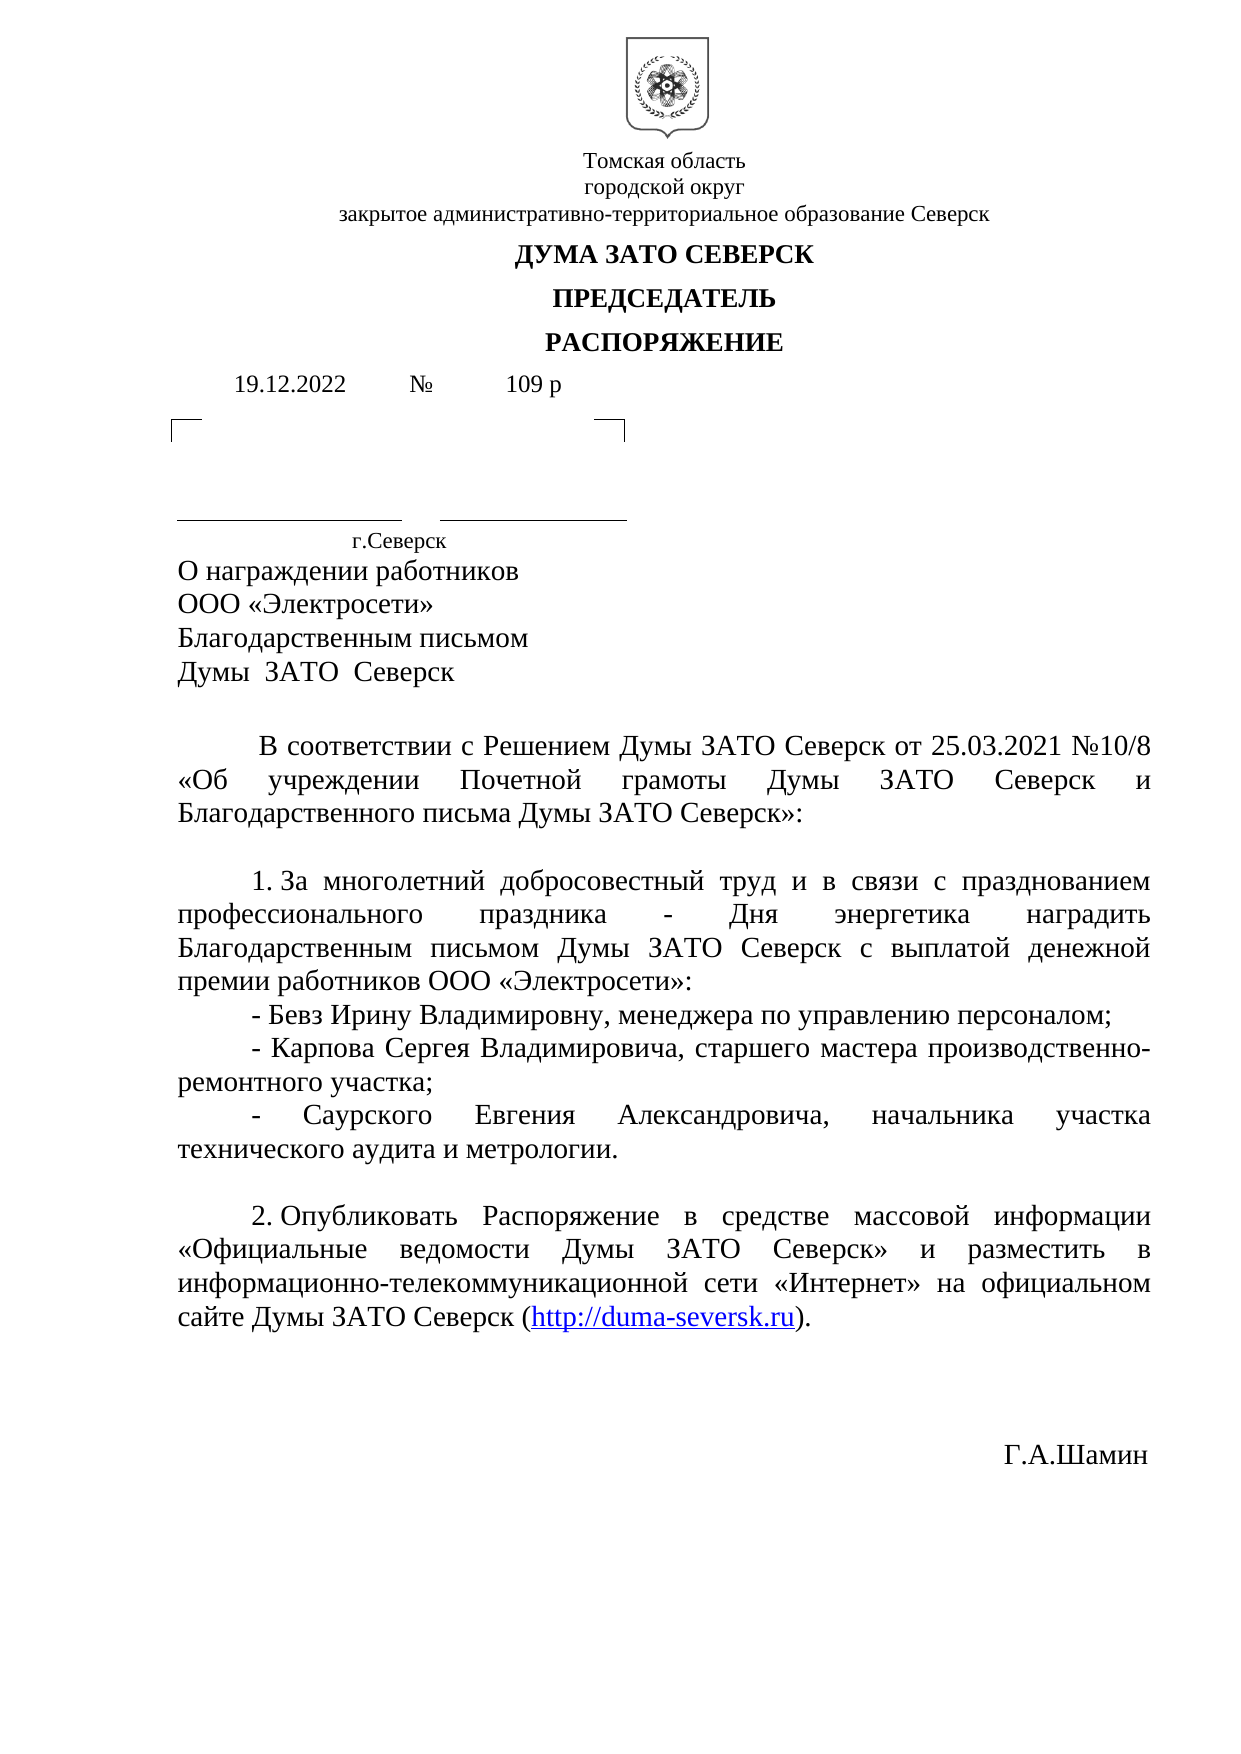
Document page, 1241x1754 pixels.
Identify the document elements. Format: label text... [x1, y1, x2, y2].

table_header 109 р [440, 357, 627, 519]
text Думы ЗАТО Северск [177, 654, 664, 687]
text Г.А.Шамин [177, 1437, 1152, 1470]
text - Карпова Сергея Владимировича, старшего мастера производственно-ремонтного участка; [177, 1030, 1152, 1097]
table_header № [402, 357, 440, 519]
text В соответствии с Решением Думы ЗАТО Северск от 25.03.2021 №10/8 «Об учреждении Почетной грамоты Думы ЗАТО Северск и Благодарственного письма Думы ЗАТО Северск»: [177, 728, 1152, 829]
text г.Северск [183, 527, 587, 553]
text - Бевз Ирину Владимировну, менеджера по управлению персоналом; [177, 997, 1152, 1030]
table_header 19.12.2022 [177, 357, 402, 519]
text ООО «Электросети» Благодарственным письмом [177, 587, 664, 654]
text 2. Опубликовать Распоряжение в средстве массовой информации «Официальные ведомости Думы ЗАТО Северск» и разместить в информационно-телекоммуникационной сети «Интернет» на официальном сайте Думы ЗАТО Северск (http://duma-seversk.ru). [177, 1198, 1152, 1332]
text О награждении работников [177, 553, 664, 587]
picture [625, 35, 712, 142]
text - Саурского Евгения Александровича, начальника участка технического аудита и метрологии. [177, 1097, 1152, 1164]
text 1. За многолетний добросовестный труд и в связи с празднованием профессионального праздника - Дня энергетика наградить Благодарственным письмом Думы ЗАТО Северск с выплатой денежной премии работников ООО «Электросети»: [177, 863, 1152, 997]
